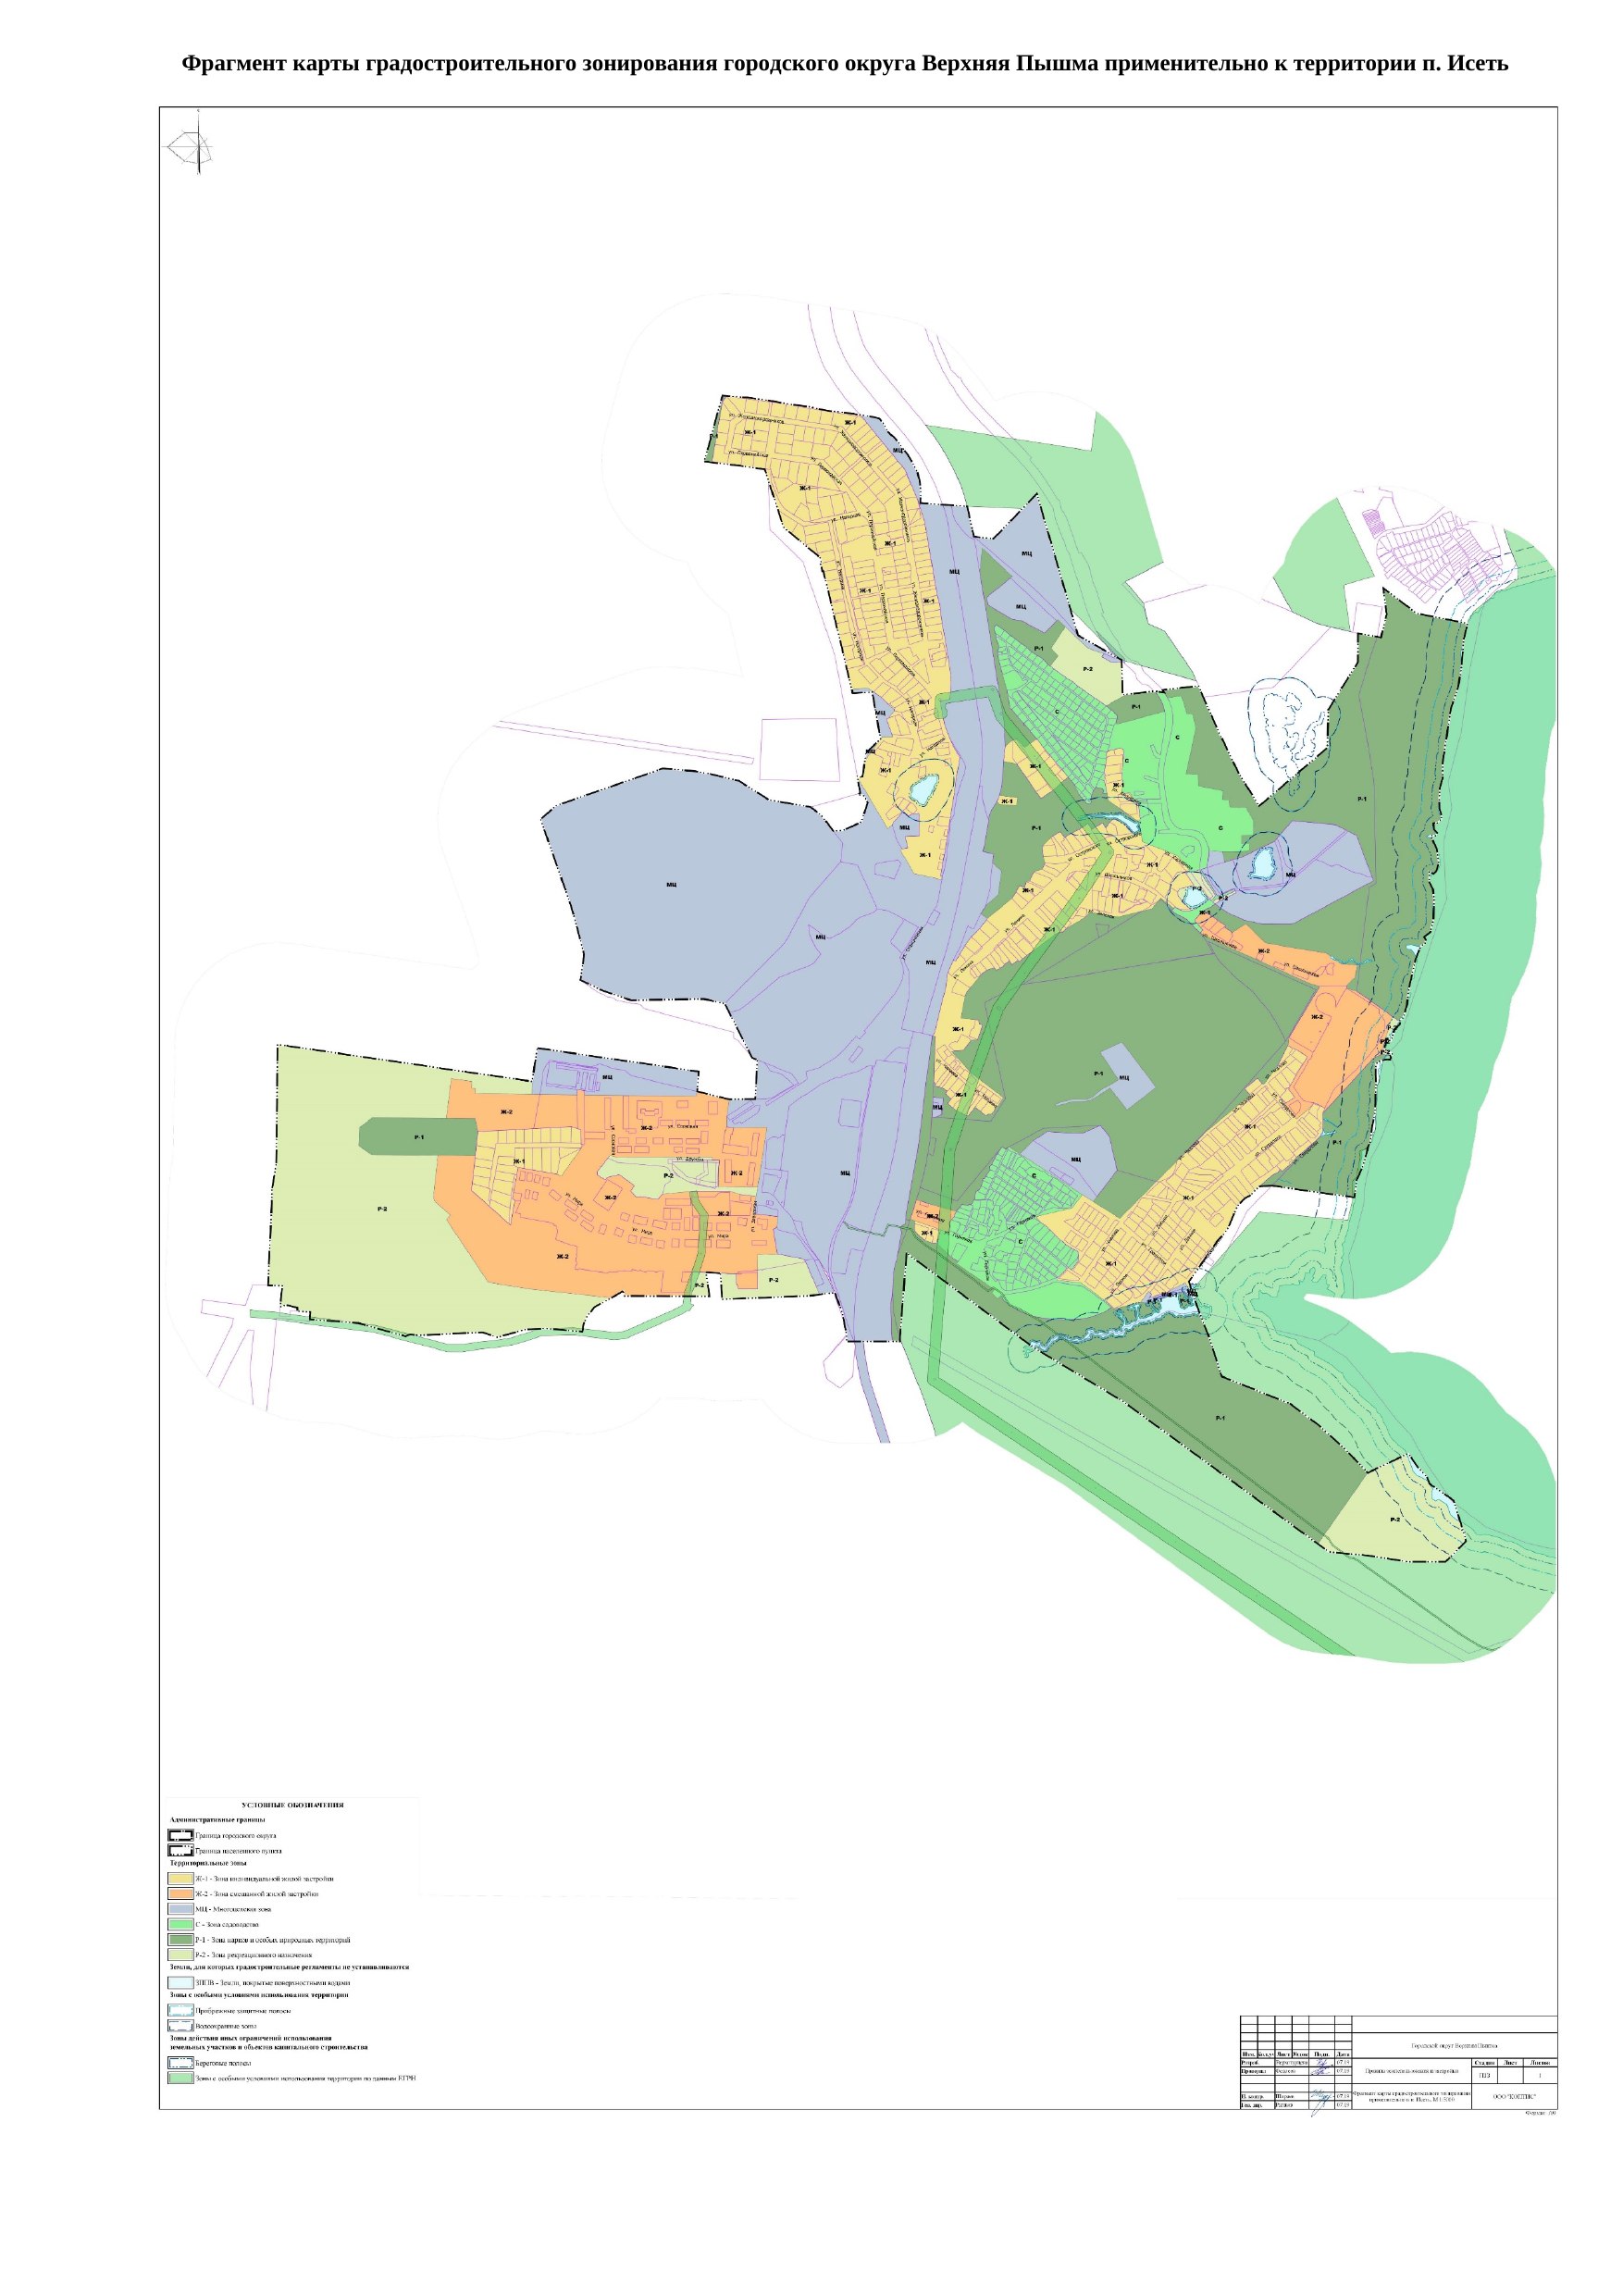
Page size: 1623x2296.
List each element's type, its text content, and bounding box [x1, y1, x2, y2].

text Фрагмент карты градостроительного зонирования городского округа Верхняя Пышма применительно к территории п. Исеть [118, 49, 1574, 76]
picture [126, 99, 1566, 2117]
